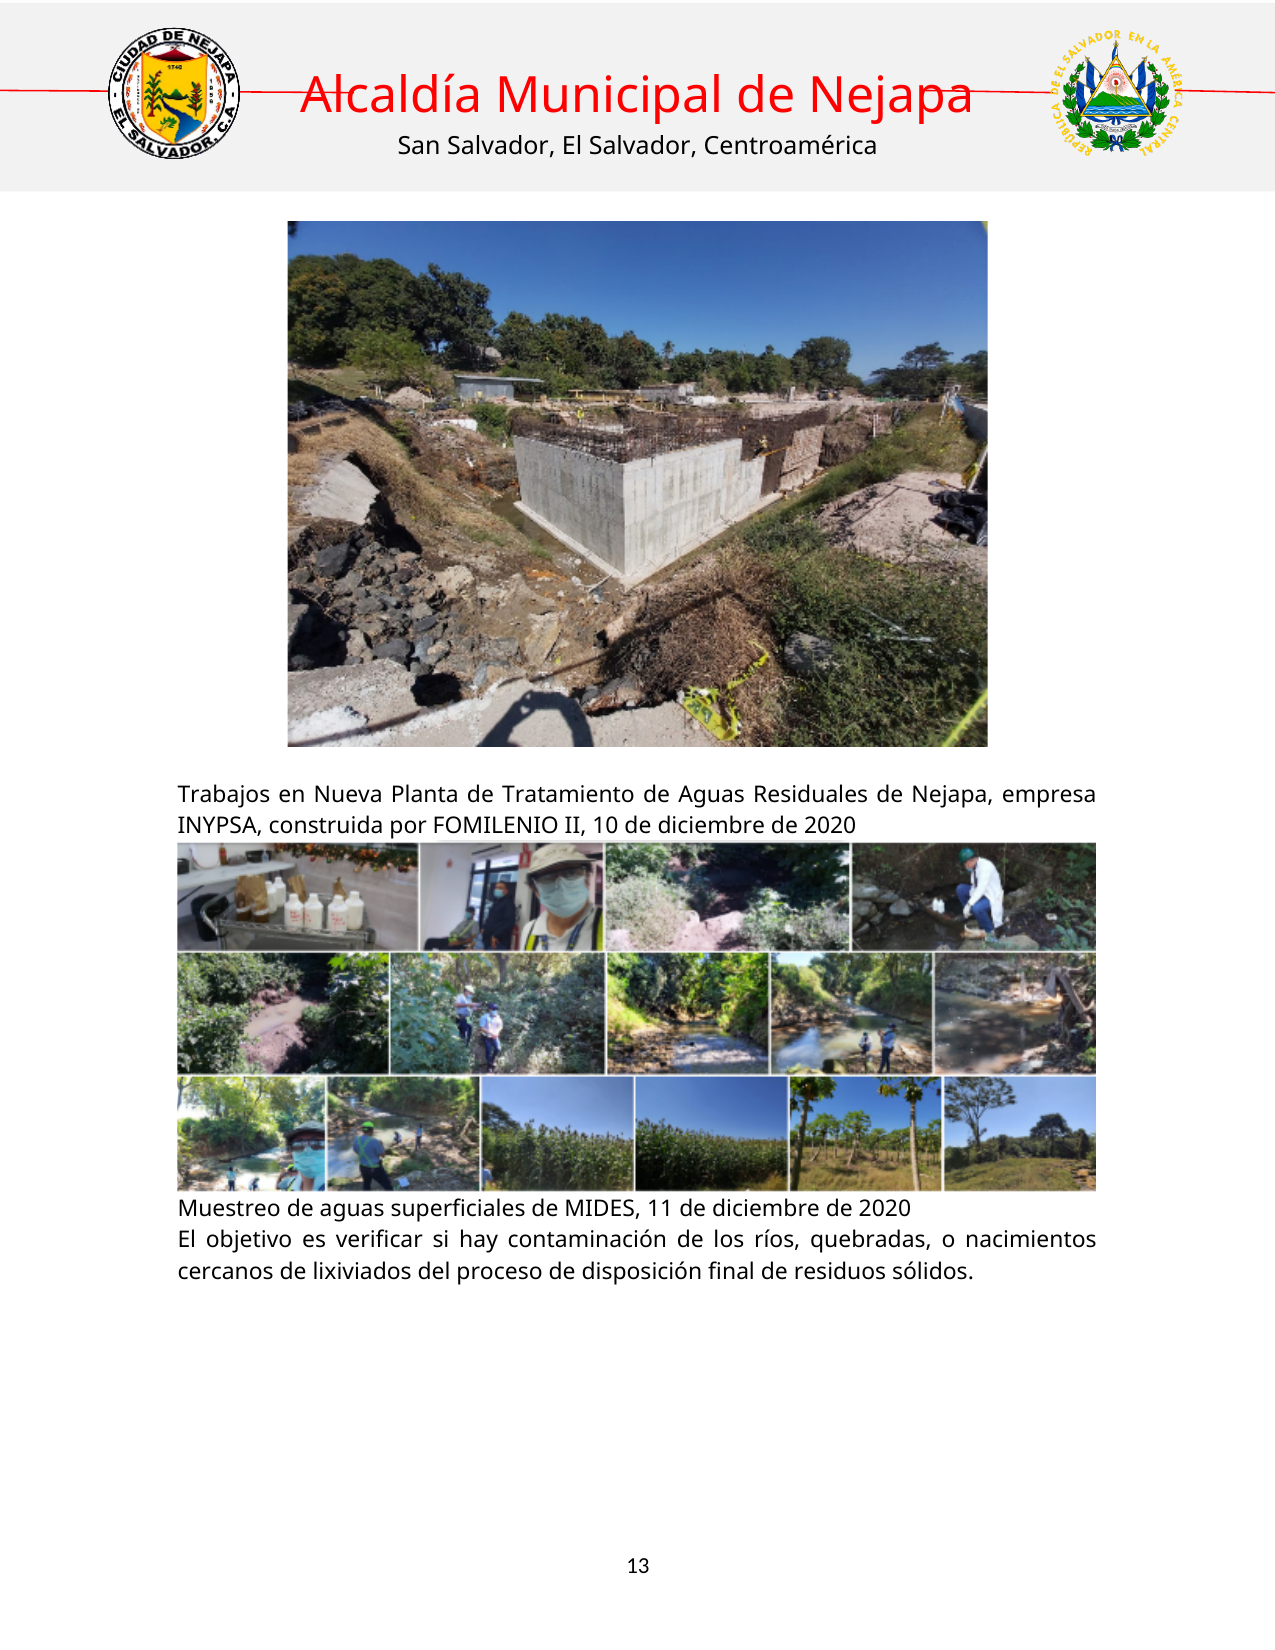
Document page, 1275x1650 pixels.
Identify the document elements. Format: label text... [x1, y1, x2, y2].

text El objetivo es verificar si hay contaminación de los ríos, quebradas, o nacimientos cercanos de lixiviados del proceso de disposición final de residuos sólidos. [177, 1223, 1098, 1286]
picture [177, 840, 1096, 1193]
text Muestreo de aguas superficiales de MIDES, 11 de diciembre de 2020 [177, 1192, 1098, 1223]
picture [287, 221, 988, 747]
picture [1050, 30, 1183, 156]
text Trabajos en Nueva Planta de Tratamiento de Aguas Residuales de Nejapa, empresa INYPSA, construida por FOMILENIO II, 10 de diciembre de 2020 [177, 778, 1098, 841]
picture [106, 26, 241, 161]
